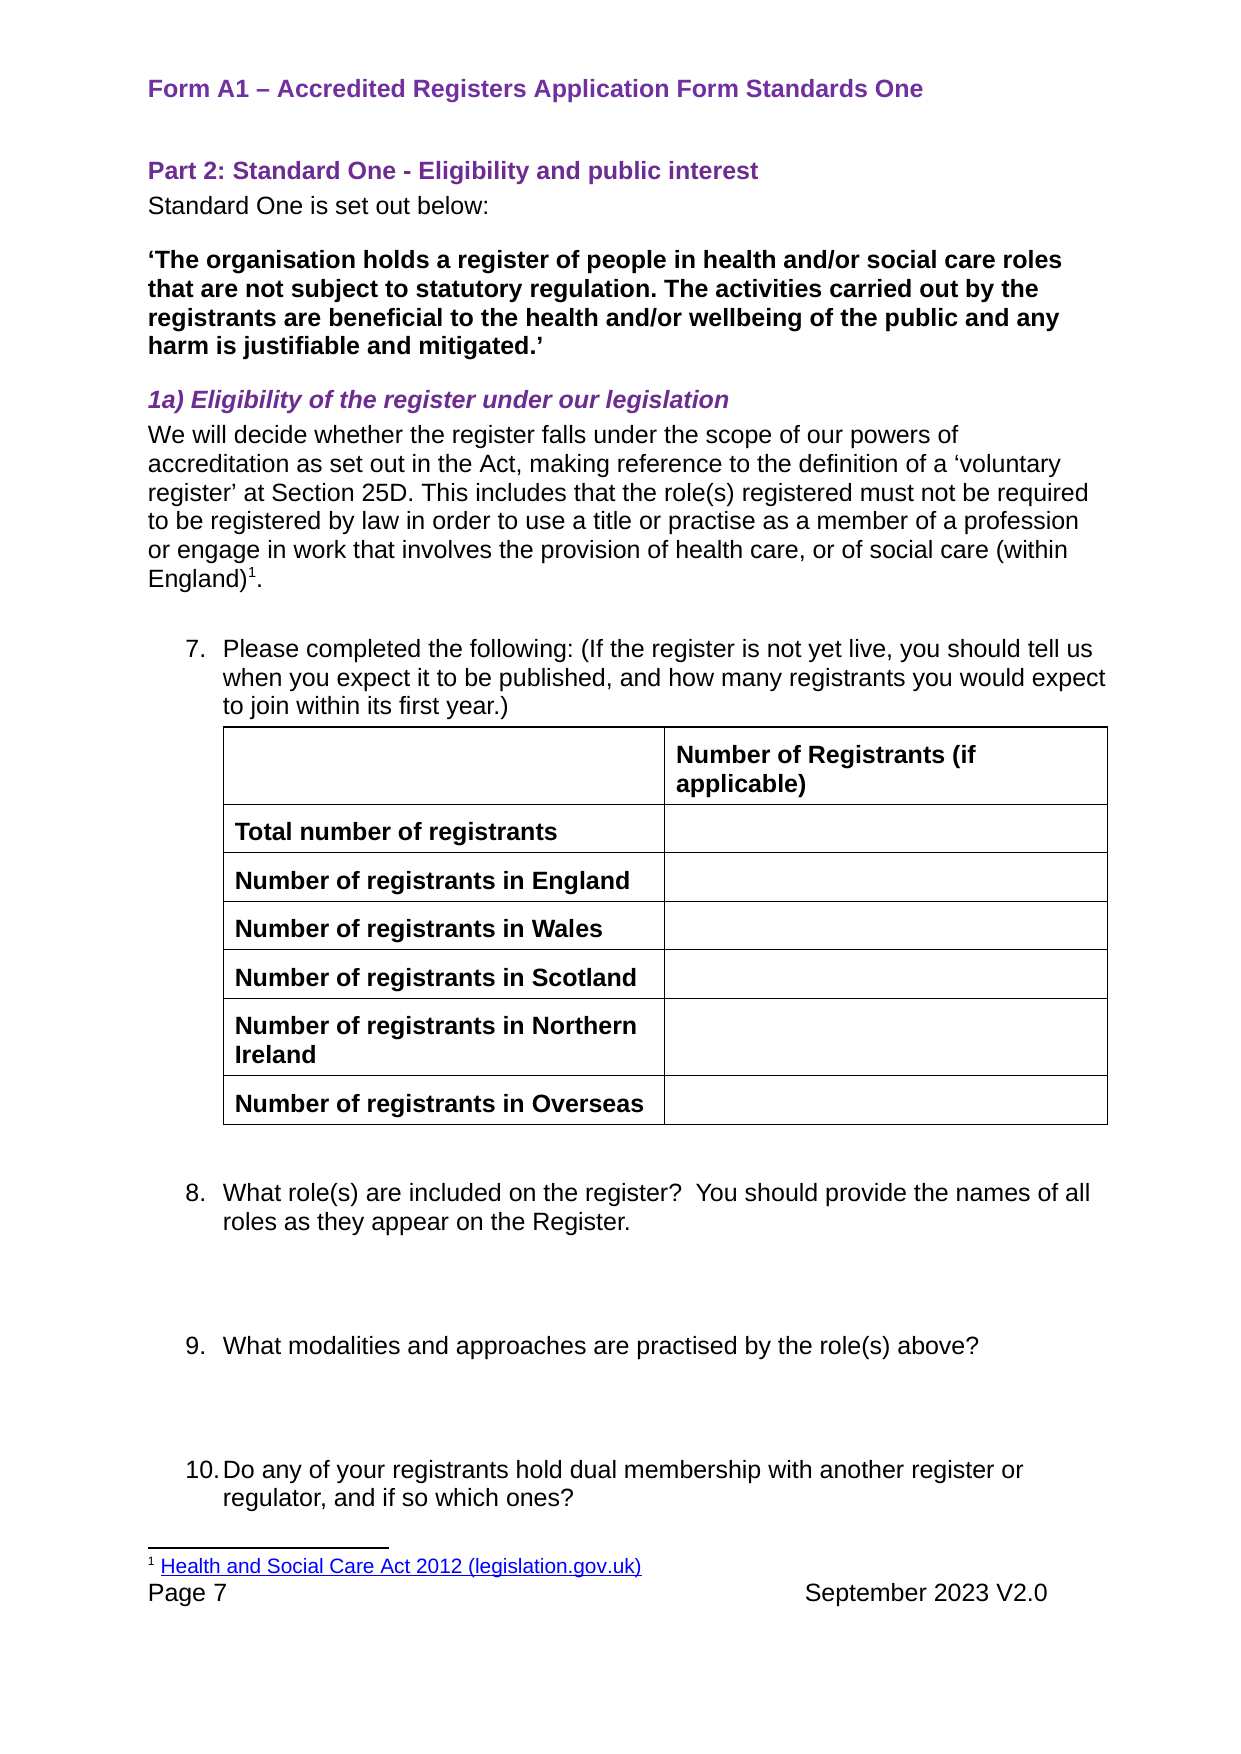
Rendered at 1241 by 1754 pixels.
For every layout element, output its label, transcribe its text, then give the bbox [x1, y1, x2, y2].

table_cell Number of registrants in Wales [224, 902, 664, 949]
table_cell Number of registrants in Overseas [224, 1076, 664, 1124]
table_cell [665, 999, 1107, 1075]
text We will decide whether the register falls under the scope of our powers of accreditation as set out in the Act, making reference to the definition of a ‘voluntary register’ at Section 25D. This includes that the role(s) registered must not be required to be registered by law in order to use a title or practise as a member of a profession or engage in work that involves the provision of health care, or of social care (within England). [148, 420, 1107, 593]
subtitle Part 2: Standard One - Eligibility and public interest [148, 156, 1107, 185]
subtitle ‘The organisation holds a register of people in health and/or social care roles that are not subject to statutory regulation. The activities carried out by the registrants are beneficial to the health and/or wellbeing of the public and any harm is justifiable and mitigated.’ [148, 245, 1107, 360]
table_cell [665, 902, 1107, 949]
subtitle 1a) Eligibility of the register under our legislation [148, 385, 1107, 414]
table_cell [665, 853, 1107, 901]
subtitle Please completed the following: (If the register is not yet live, you should tell us when you expect it to be published, and how many registrants you would expect to join within its first year.) [185, 634, 1107, 720]
table_cell [665, 805, 1107, 852]
table_cell Total number of registrants [224, 805, 664, 852]
table_header Number of Registrants (if applicable) [665, 728, 1107, 804]
subtitle What modalities and approaches are practised by the role(s) above? [185, 1331, 1107, 1360]
table_cell Number of registrants in Northern Ireland [224, 999, 664, 1075]
table_cell [665, 950, 1107, 998]
text Standard One is set out below: [148, 191, 1107, 220]
table_cell Number of registrants in Scotland [224, 950, 664, 998]
subtitle Do any of your registrants hold dual membership with another register or regulator, and if so which ones? [185, 1455, 1107, 1512]
table_cell Number of registrants in England [224, 853, 664, 901]
table_cell [665, 1076, 1107, 1124]
table_header [224, 728, 664, 804]
subtitle What role(s) are included on the register? You should provide the names of all roles as they appear on the Register. [185, 1178, 1107, 1236]
